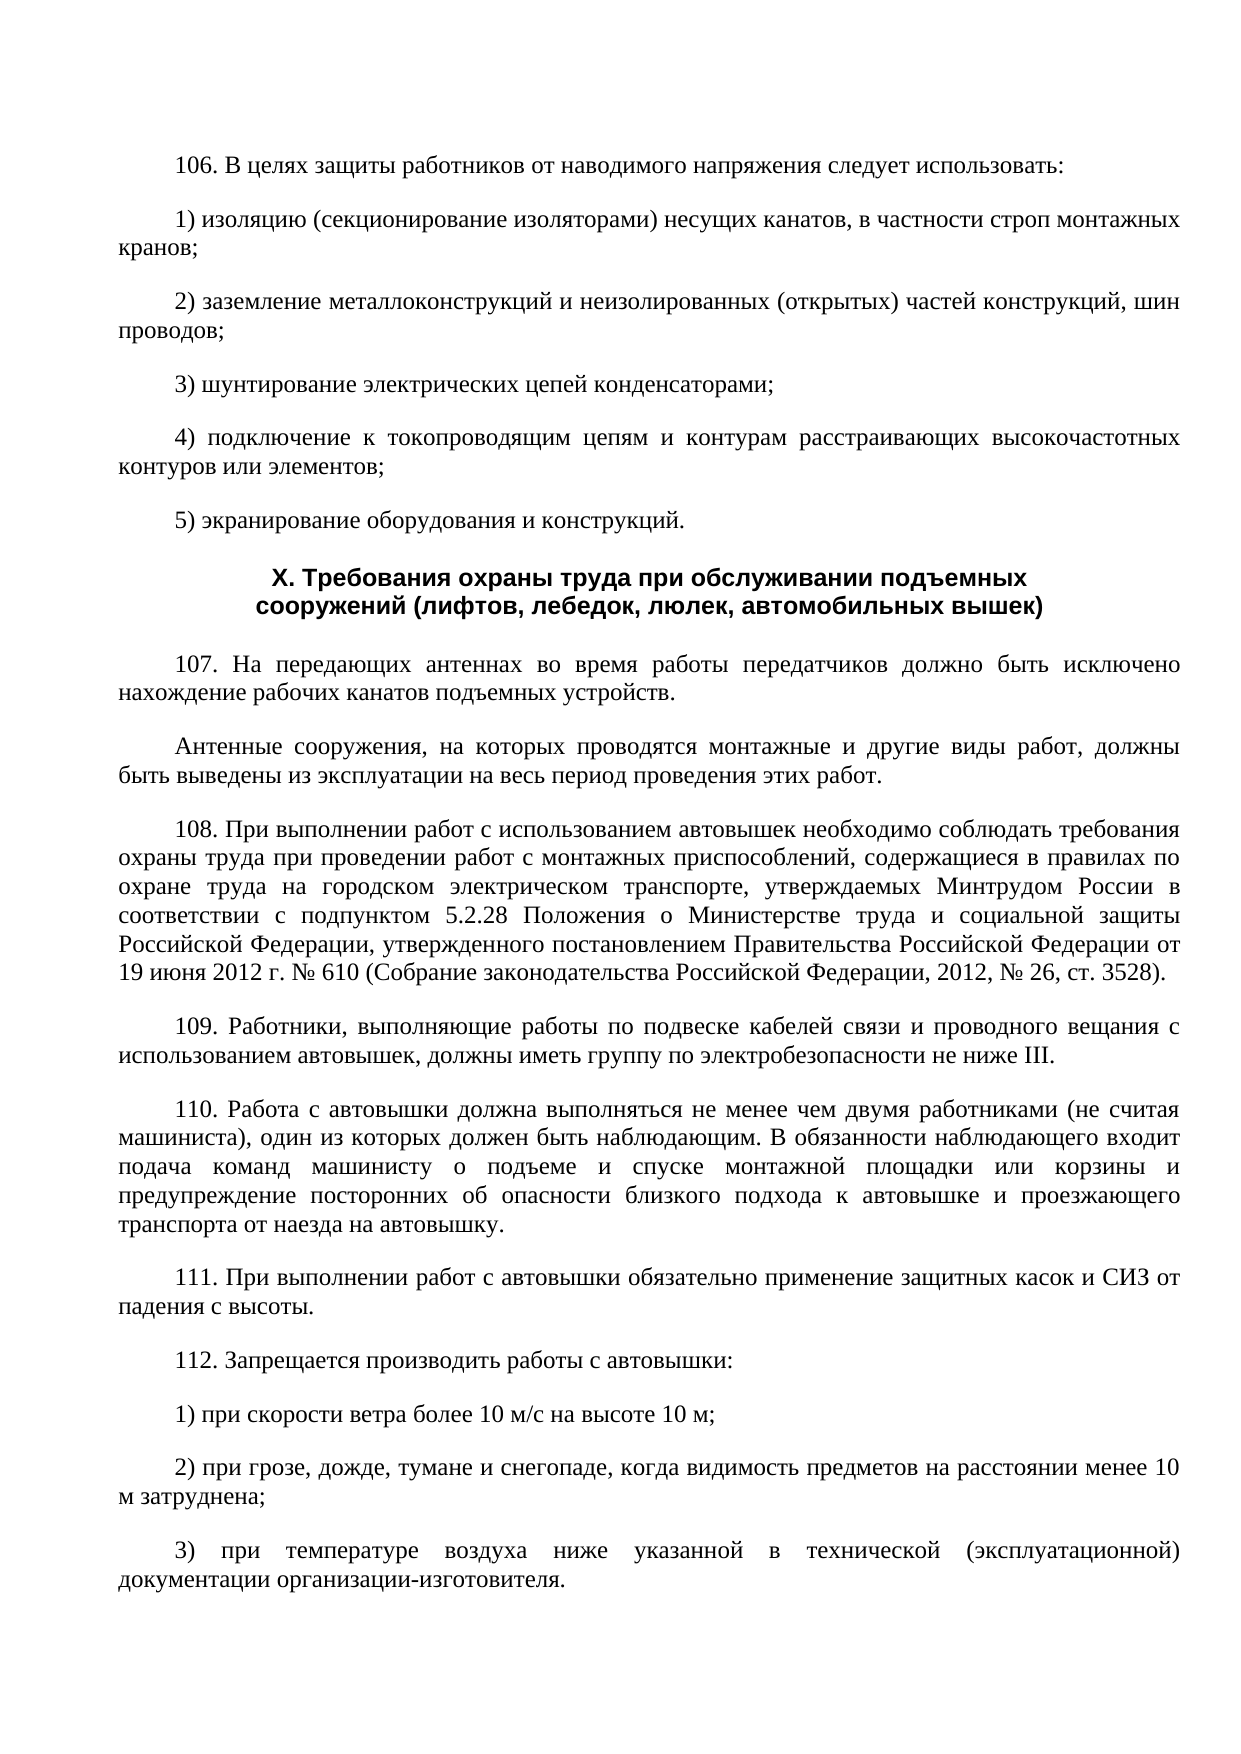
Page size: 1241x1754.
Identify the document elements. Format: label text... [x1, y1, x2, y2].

title сооружений (лифтов, лебедок, люлек, автомобильных вышек) [118, 591, 1181, 620]
text 107. На передающих антеннах во время работы передатчиков должно быть исключено нахождение рабочих канатов подъемных устройств. [118, 649, 1181, 706]
text Антенные сооружения, на которых проводятся монтажные и другие виды работ, должны быть выведены из эксплуатации на весь период проведения этих работ. [118, 731, 1181, 789]
text 3) шунтирование электрических цепей конденсаторами; [118, 369, 1181, 397]
text 1) при скорости ветра более 10 м/с на высоте 10 м; [118, 1399, 1181, 1427]
text 108. При выполнении работ с использованием автовышек необходимо соблюдать требования охраны труда при проведении работ с монтажных приспособлений, содержащиеся в правилах по охране труда на городском электрическом транспорте, утверждаемых Минтрудом России в соответствии с подпунктом 5.2.28 Положения о Министерстве труда и социальной защиты Российской Федерации, утвержденного постановлением Правительства Российской Федерации от 19 июня 2012 г. № 610 (Собрание законодательства Российской Федерации, 2012, № 26, ст. 3528). [118, 814, 1181, 986]
text 4) подключение к токопроводящим цепям и контурам расстраивающих высокочастотных контуров или элементов; [118, 422, 1181, 480]
text 5) экранирование оборудования и конструкций. [118, 505, 1181, 534]
text 106. В целях защиты работников от наводимого напряжения следует использовать: [118, 150, 1181, 179]
text 109. Работники, выполняющие работы по подвеске кабелей связи и проводного вещания с использованием автовышек, должны иметь группу по электробезопасности не ниже III. [118, 1011, 1181, 1069]
title X. Требования охраны труда при обслуживании подъемных [118, 562, 1181, 591]
text 3) при температуре воздуха ниже указанной в технической (эксплуатационной) документации организации-изготовителя. [118, 1535, 1181, 1592]
text 111. При выполнении работ с автовышки обязательно применение защитных касок и СИЗ от падения с высоты. [118, 1262, 1181, 1320]
text 1) изоляцию (секционирование изоляторами) несущих канатов, в частности строп монтажных кранов; [118, 204, 1181, 261]
text 110. Работа с автовышки должна выполняться не менее чем двумя работниками (не считая машиниста), один из которых должен быть наблюдающим. В обязанности наблюдающего входит подача команд машинисту о подъеме и спуске монтажной площадки или корзины и предупреждение посторонних об опасности близкого подхода к автовышке и проезжающего транспорта от наезда на автовышку. [118, 1094, 1181, 1237]
text 112. Запрещается производить работы с автовышки: [118, 1345, 1181, 1374]
text 2) заземление металлоконструкций и неизолированных (открытых) частей конструкций, шин проводов; [118, 286, 1181, 344]
text 2) при грозе, дожде, тумане и снегопаде, когда видимость предметов на расстоянии менее 10 м затруднена; [118, 1452, 1181, 1510]
